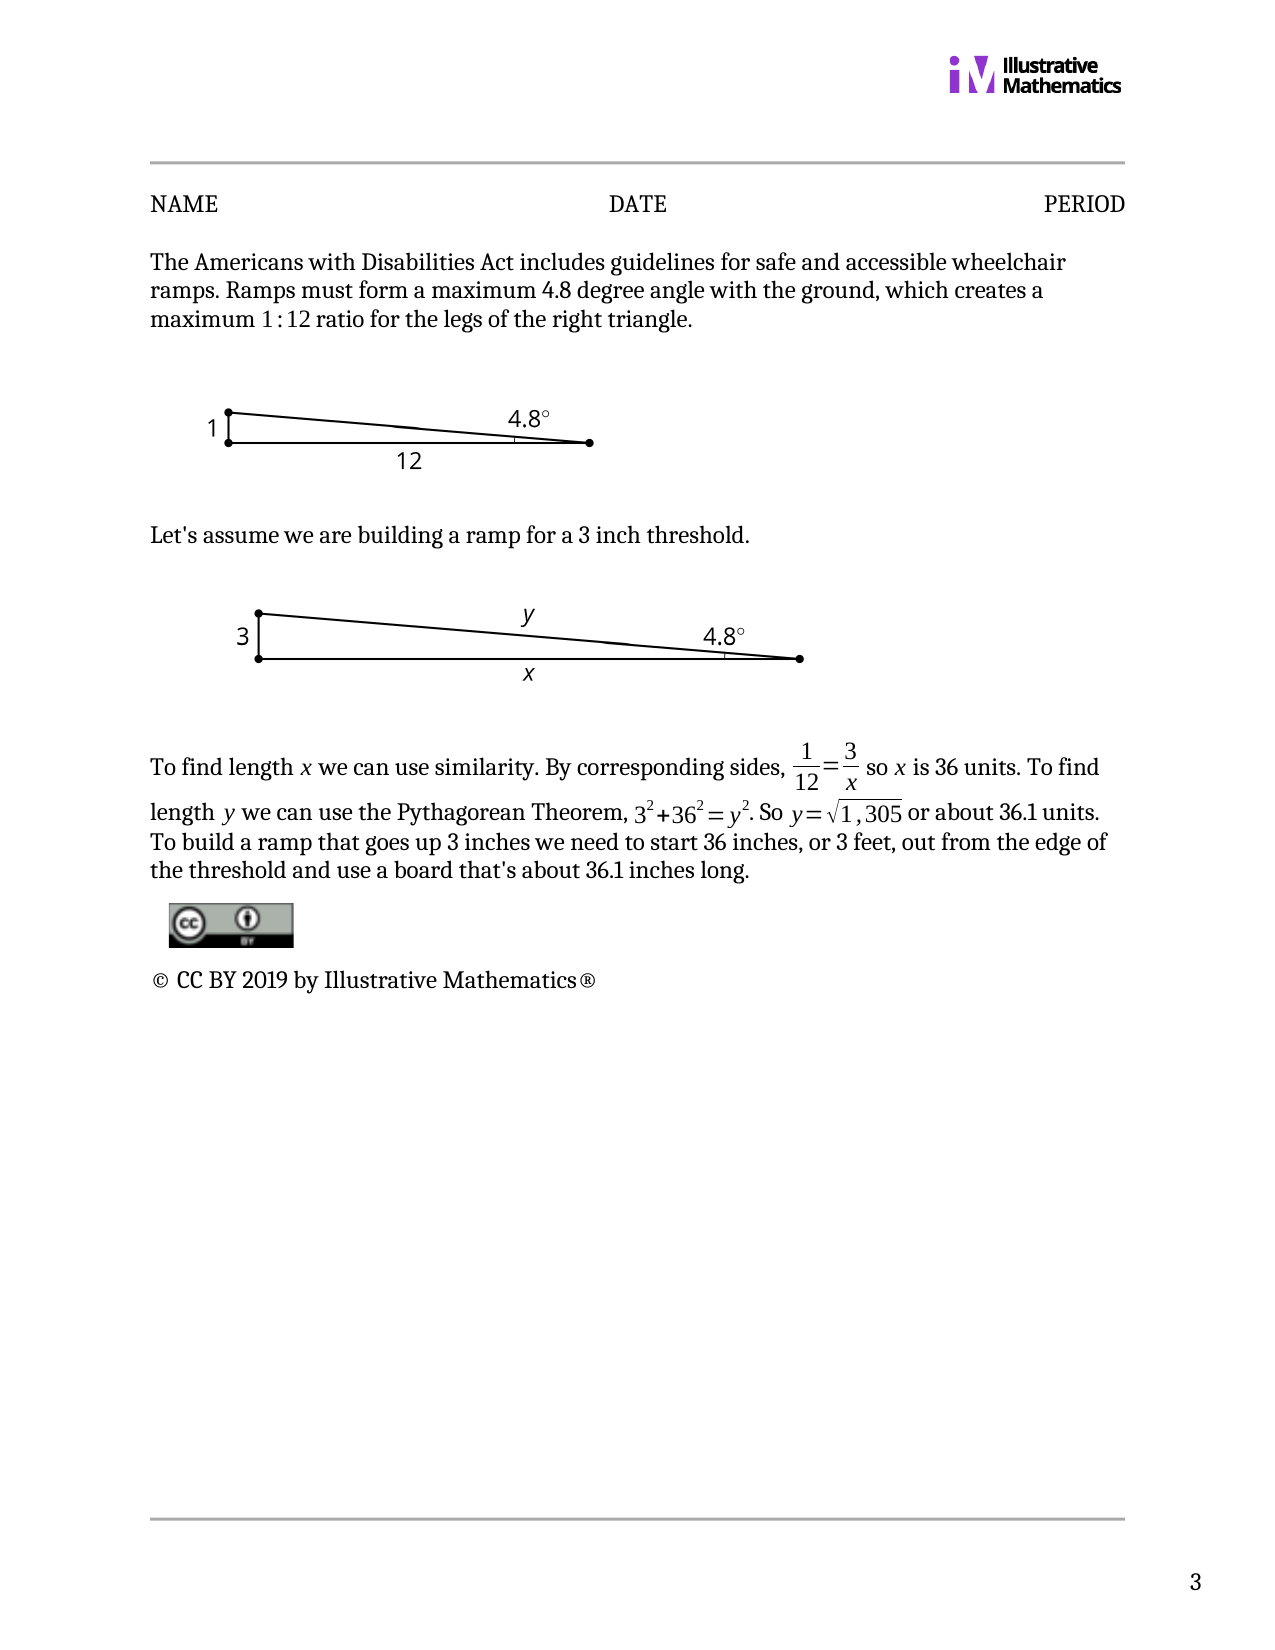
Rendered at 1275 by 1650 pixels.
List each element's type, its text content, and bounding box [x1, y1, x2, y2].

text To find length we can use similarity. By corresponding sides, so is 36 units. To find length we can use the Pythagorean Theorem, . So or about 36.1 units. To build a ramp that goes up 3 inches we need to start 36 inches, or 3 feet, out from the edge of the threshold and use a board that's about 36.1 inches long. [150, 737, 1125, 885]
text The Americans with Disabilities Act includes guidelines for safe and accessible wheelchair ramps. Ramps must form a maximum 4.8 degree angle with the ground, which creates a maximum ratio for the legs of the right triangle. [150, 247, 1125, 334]
picture [168, 352, 657, 503]
picture [168, 568, 900, 719]
text © CC BY 2019 by Illustrative Mathematics® [150, 966, 1125, 995]
picture [168, 903, 294, 948]
text Let's assume we are building a ramp for a 3 inch threshold. [150, 521, 1125, 550]
picture [949, 55, 1121, 93]
